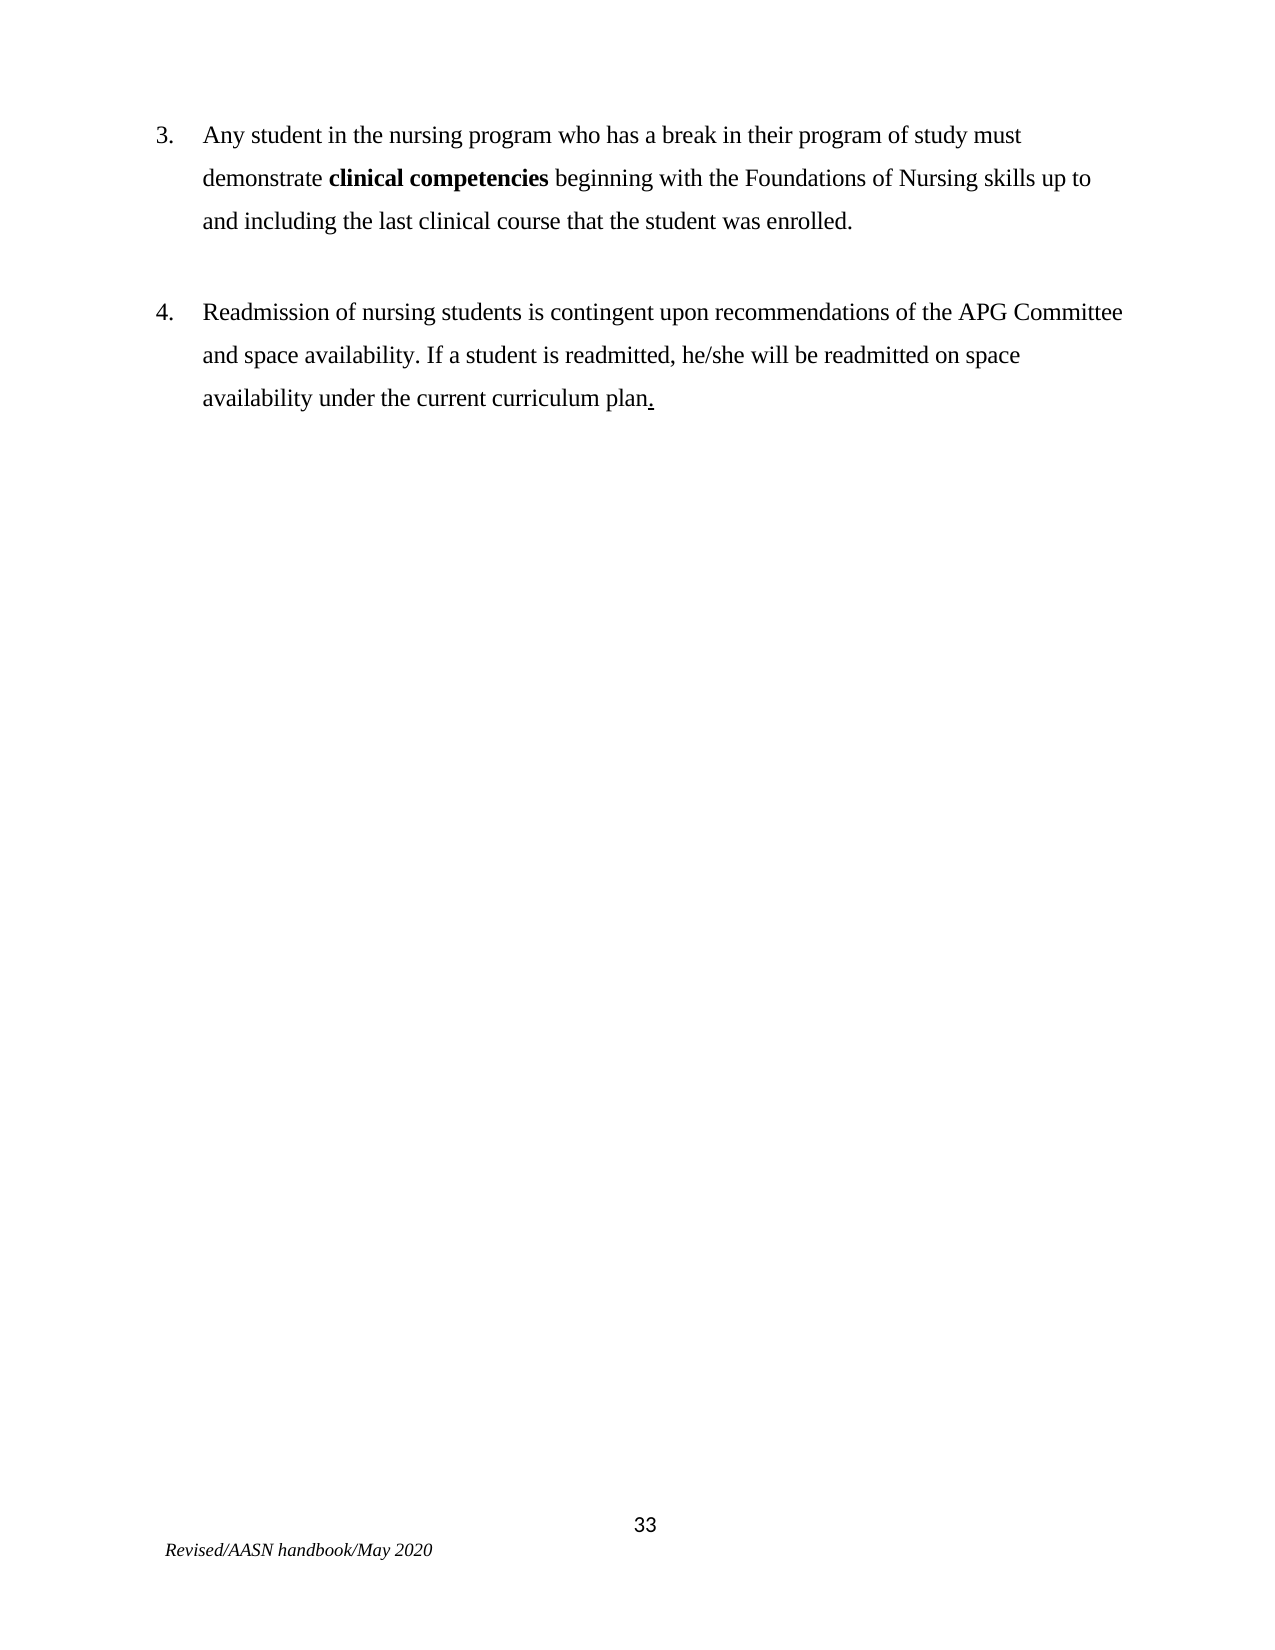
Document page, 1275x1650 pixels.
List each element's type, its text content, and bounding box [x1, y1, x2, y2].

list Any student in the nursing program who has a break in their program of study must demonstrate clinical competencies beginning with the Foundations of Nursing skills up to and including the last clinical course that the student was enrolled. [156, 120, 1125, 235]
list Readmission of nursing students is contingent upon recommendations of the APG Committee and space availability. If a student is readmitted, he/she will be readmitted on space availability under the current curriculum plan. [156, 297, 1125, 412]
